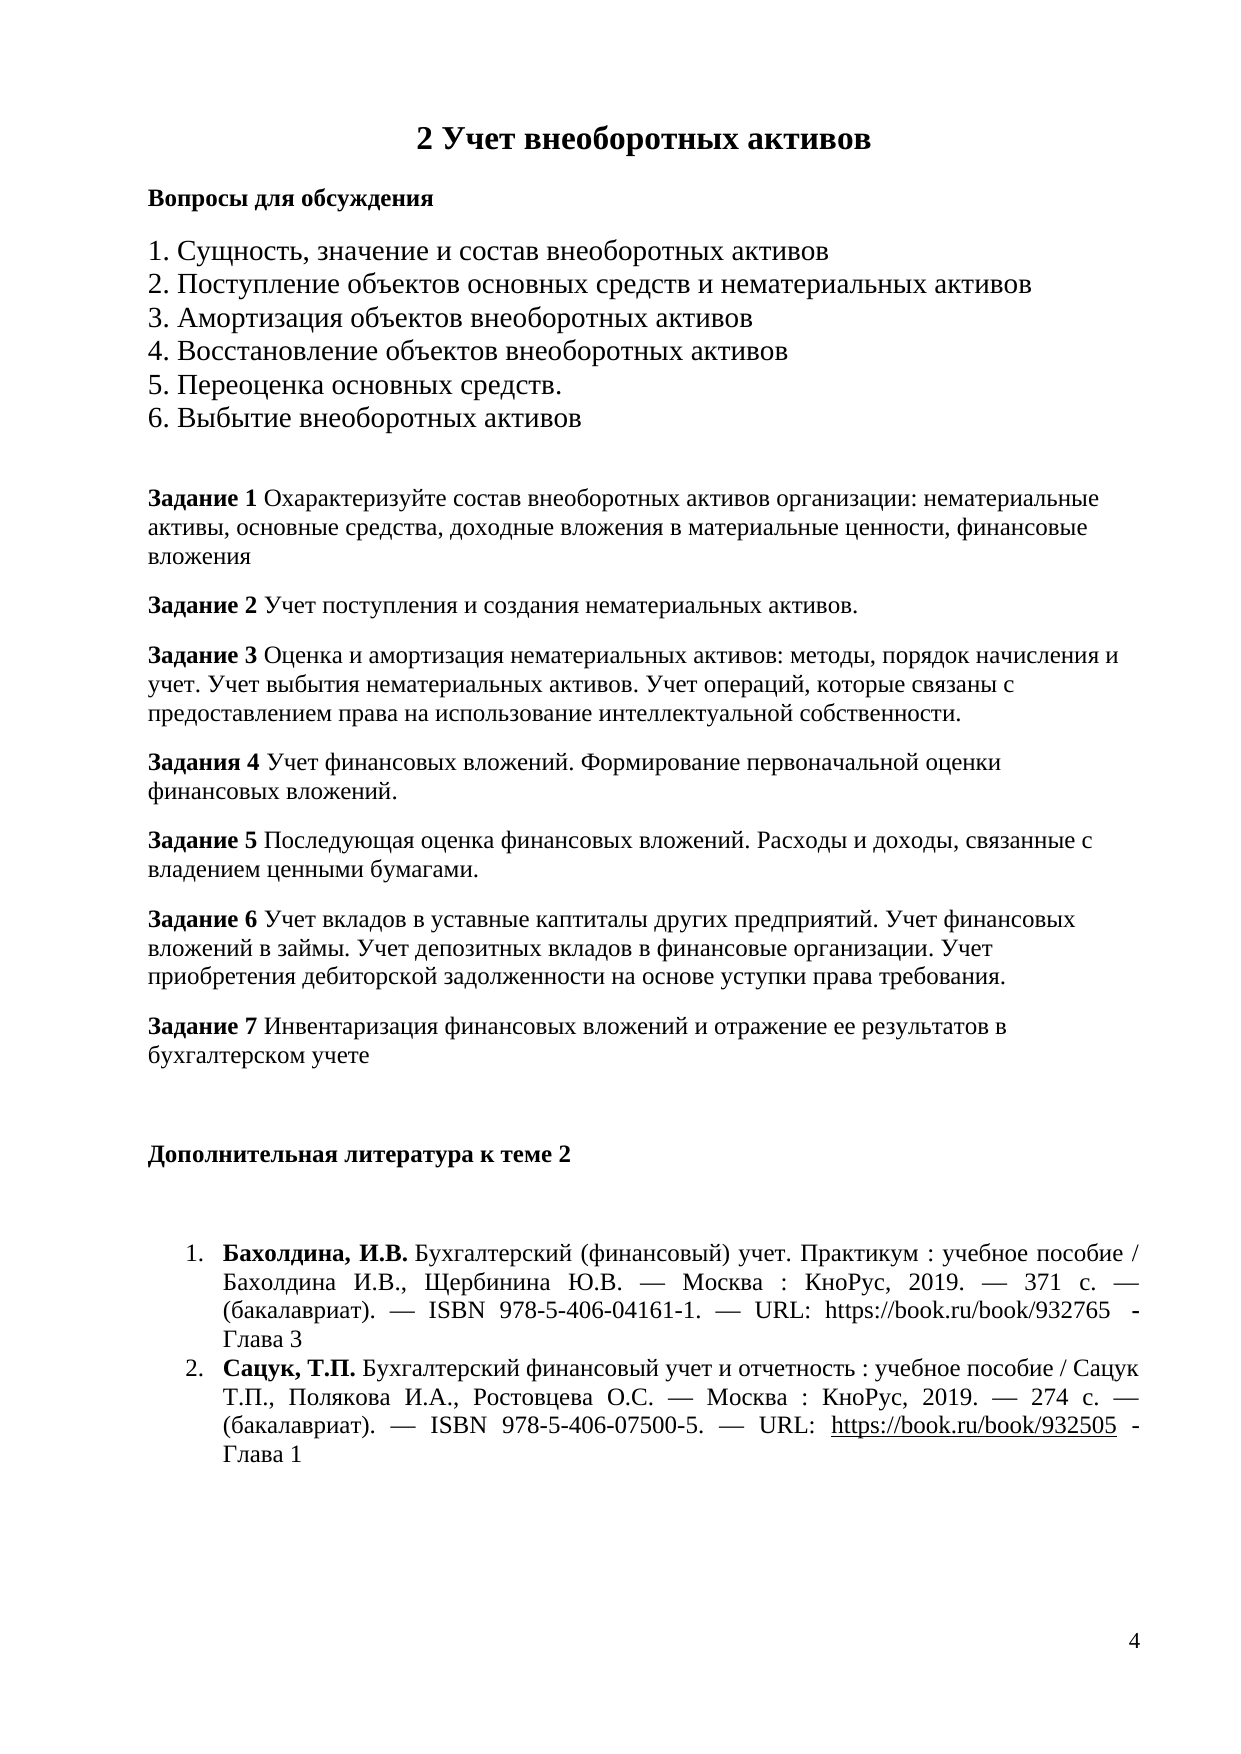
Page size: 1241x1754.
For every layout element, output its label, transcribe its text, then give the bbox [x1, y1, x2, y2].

text 3. Амортизация объектов внеоборотных активов [148, 300, 1140, 333]
text 5. Переоценка основных средств. [148, 367, 1140, 400]
text Задание 3 Оценка и амортизация нематериальных активов: методы, порядок начисления и учет. Учет выбытия нематериальных активов. Учет операций, которые связаны с предоставлением права на использование интеллектуальной собственности. [148, 640, 1140, 726]
text Задание 1 Охарактеризуйте состав внеоборотных активов организации: нематериальные активы, основные средства, доходные вложения в материальные ценности, финансовые вложения [148, 483, 1140, 570]
text 4. Восстановление объектов внеоборотных активов [148, 333, 1140, 367]
text Задание 5 Последующая оценка финансовых вложений. Расходы и доходы, связанные с владением ценными бумагами. [148, 826, 1140, 883]
text Задание 6 Учет вкладов в уставные каптиталы других предприятий. Учет финансовых вложений в займы. Учет депозитных вкладов в финансовые организации. Учет приобретения дебиторской задолженности на основе уступки права требования. [148, 904, 1140, 990]
text Задание 7 Инвентаризация финансовых вложений и отражение ее результатов в бухгалтерском учете [148, 1011, 1140, 1068]
text 2. Поступление объектов основных средств и нематериальных активов [148, 266, 1140, 300]
text Дополнительная литература к теме 2 [148, 1139, 1140, 1168]
text Задание 2 Учет поступления и создания нематериальных активов. [148, 591, 1140, 619]
text 1. Сущность, значение и состав внеоборотных активов [148, 233, 1140, 266]
text 2 Учет внеоборотных активов [148, 118, 1140, 156]
list Бахолдина, И.В. Бухгалтерский (финансовый) учет. Практикум : учебное пособие / Бахолдина И.В., Щербинина Ю.В. — Москва : КноРус, 2019. — 371 с. — (бакалавриат). — ISBN 978-5-406-04161-1. — URL: https://book.ru/book/932765 - Глава 3 [185, 1238, 1140, 1353]
list Сацук, Т.П. Бухгалтерский финансовый учет и отчетность : учебное пособие / Сацук Т.П., Полякова И.А., Ростовцева О.С. — Москва : КноРус, 2019. — 274 с. — (бакалавриат). — ISBN 978-5-406-07500-5. — URL: https://book.ru/book/932505 - Глава 1 [185, 1353, 1140, 1468]
text Задания 4 Учет финансовых вложений. Формирование первоначальной оценки финансовых вложений. [148, 747, 1140, 805]
text Вопросы для обсуждения [148, 183, 1140, 212]
text 6. Выбытие внеоборотных активов [148, 400, 1140, 434]
